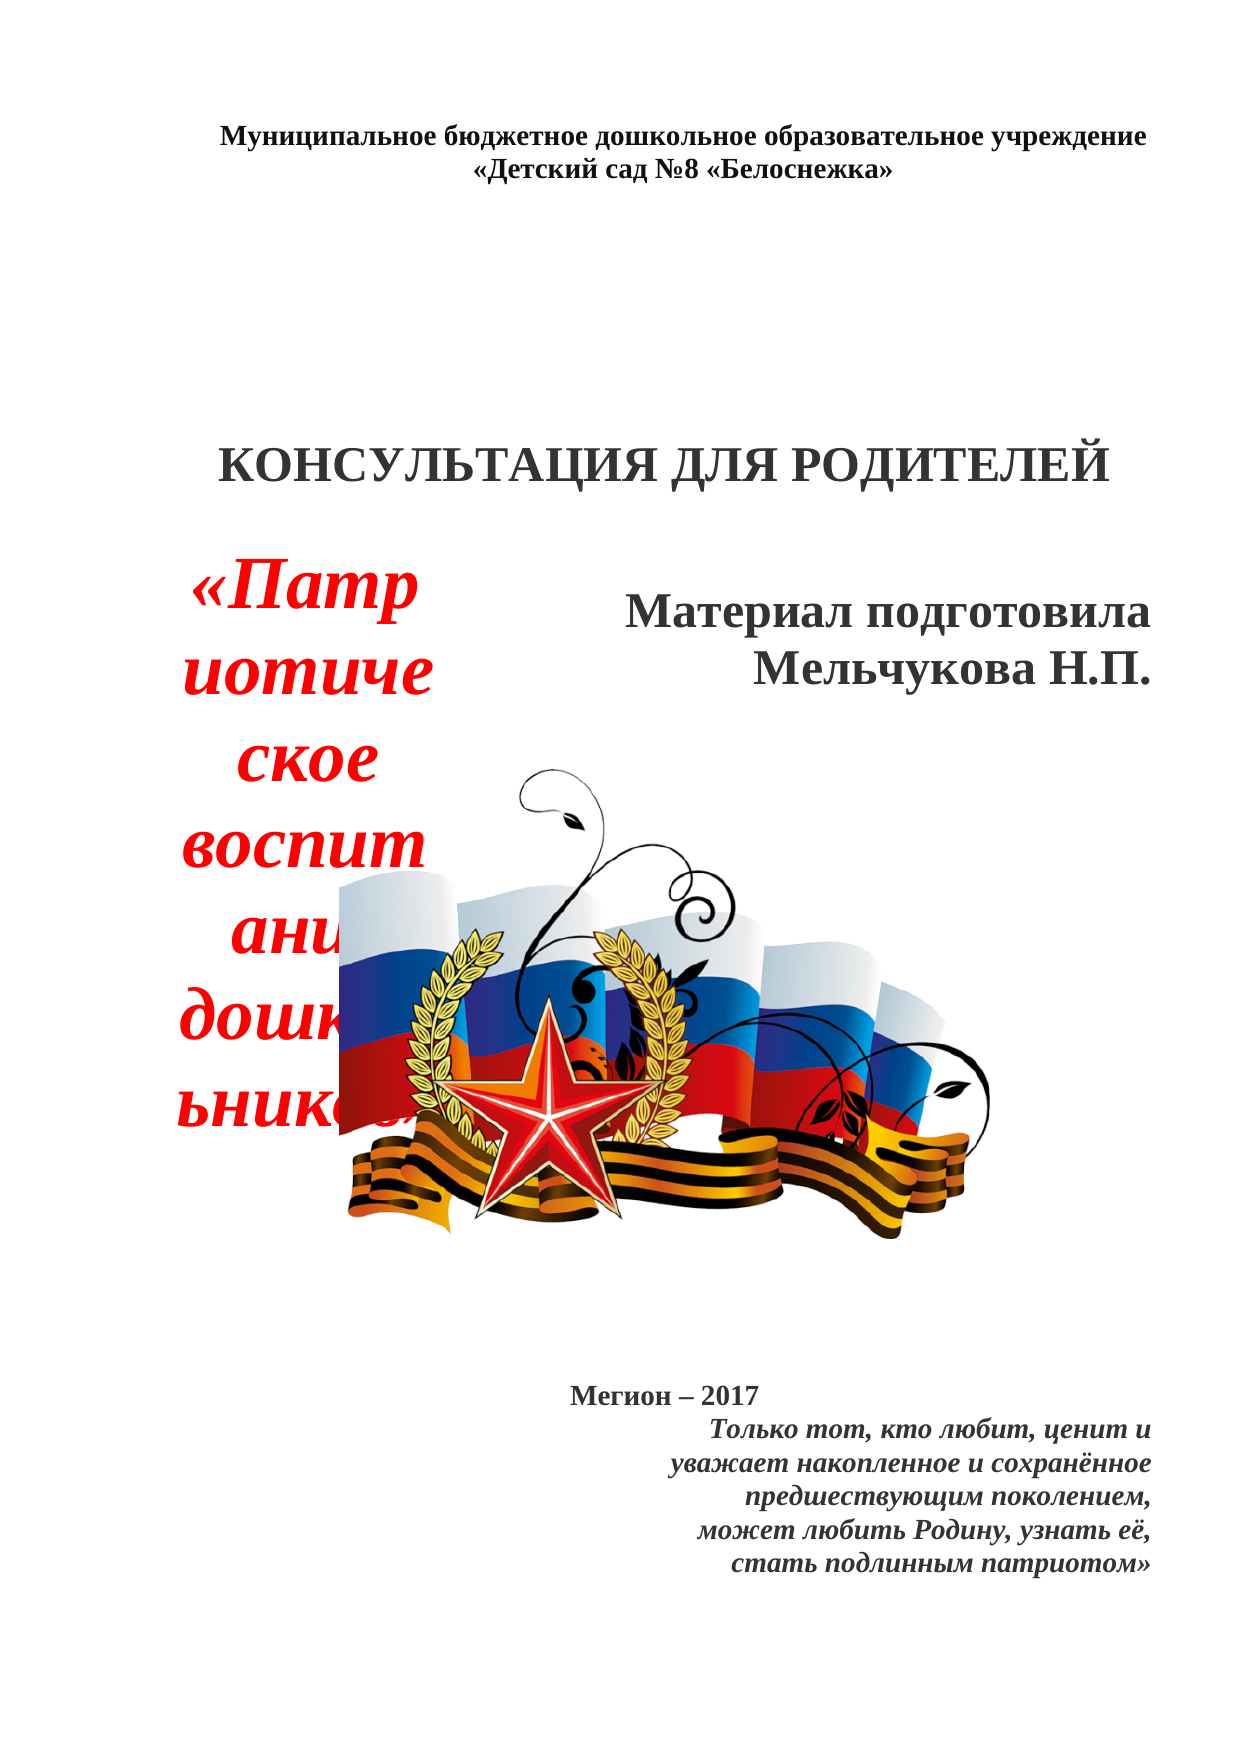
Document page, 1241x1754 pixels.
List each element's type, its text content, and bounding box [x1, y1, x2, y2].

picture [339, 769, 990, 1239]
text Только тот, кто любит, ценит и [177, 1411, 1152, 1445]
text предшествующим поколением, [177, 1478, 1152, 1512]
text Мельчукова Н.П. [443, 638, 1152, 695]
text стать подлинным патриотом» [177, 1546, 1152, 1579]
text Материал подготовила [443, 580, 1152, 638]
text может любить Родину, узнать её, [177, 1512, 1152, 1546]
text Мегион – 2017 [177, 1378, 1152, 1411]
text «Детский сад №8 «Белоснежка» [177, 152, 1152, 185]
text КОНСУЛЬТАЦИЯ ДЛЯ РОДИТЕЛЕЙ [177, 435, 1152, 493]
text уважает накопленное и сохранённое [177, 1445, 1152, 1478]
text Муниципальное бюджетное дошкольное образовательное учреждение [177, 118, 1152, 152]
